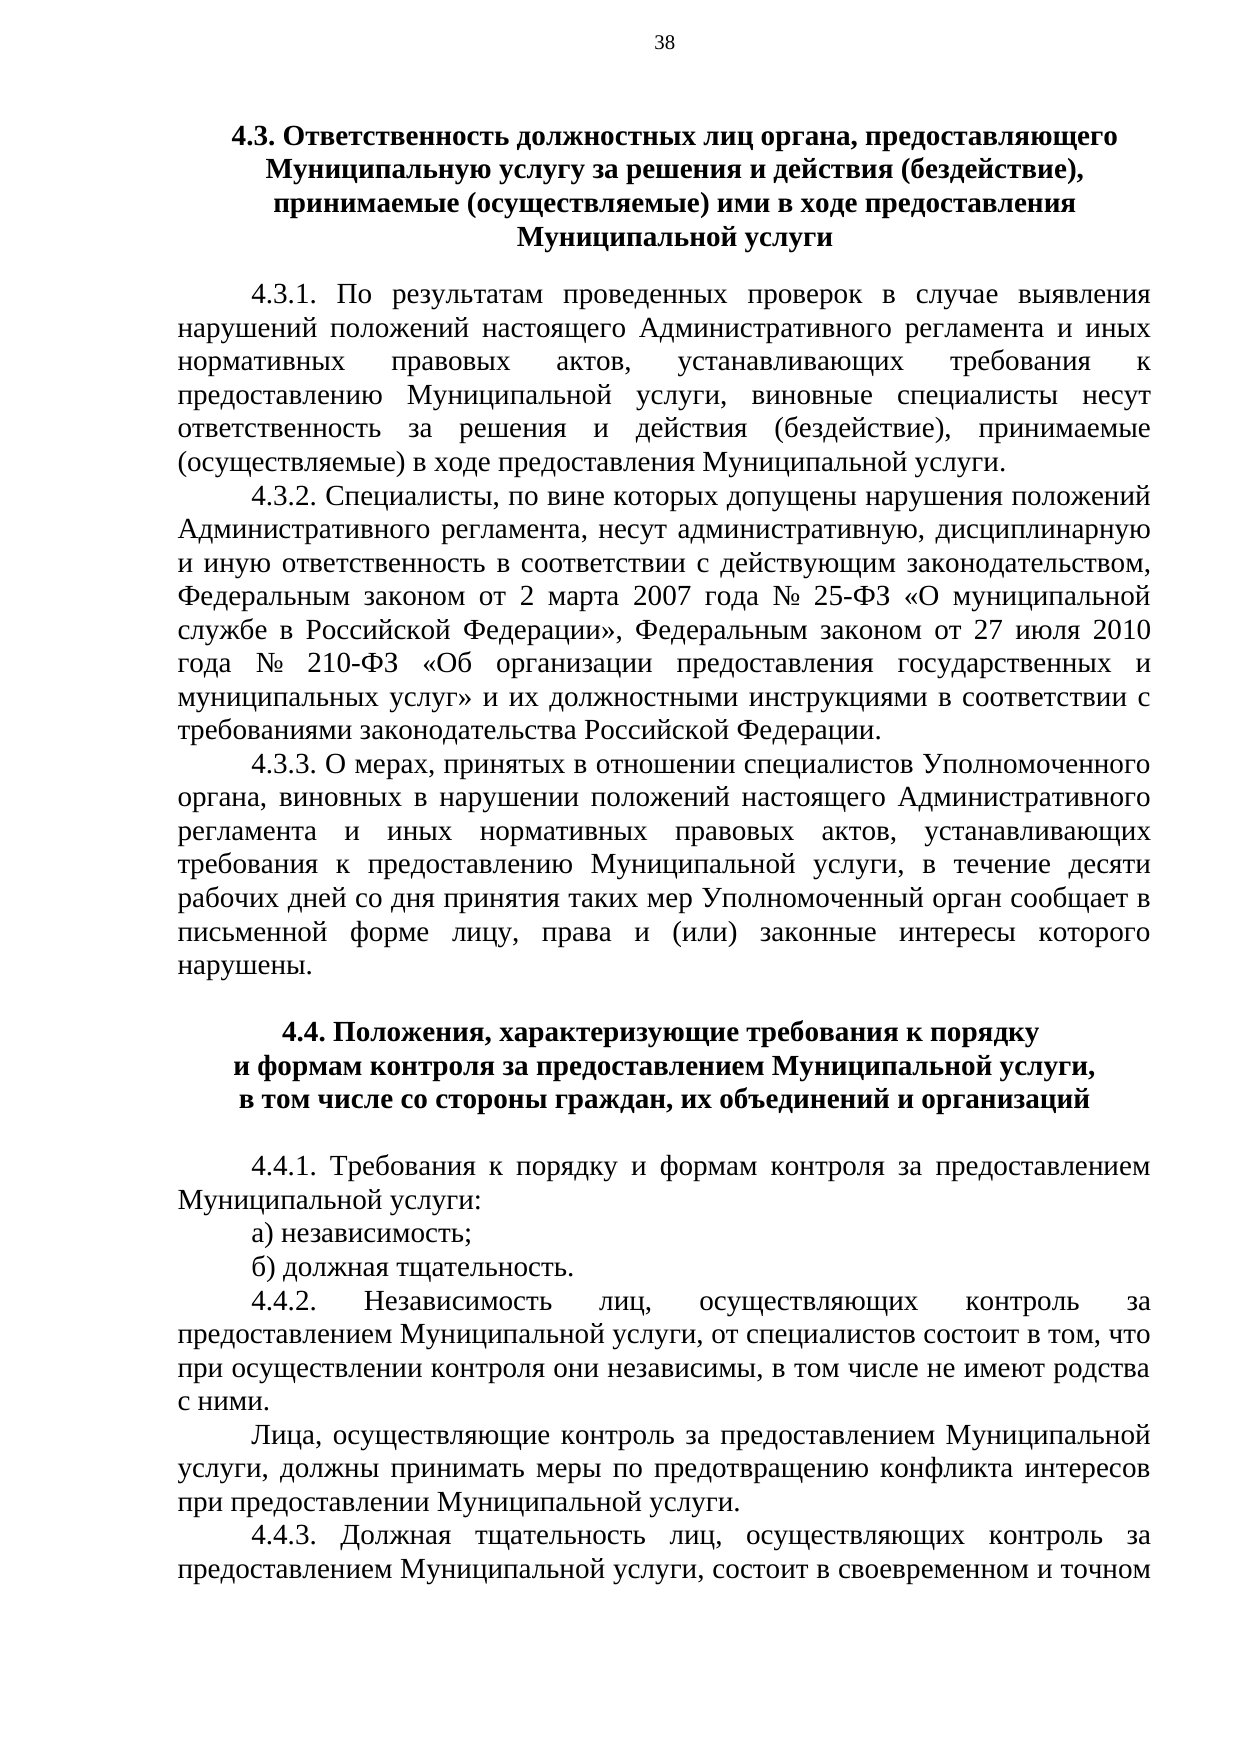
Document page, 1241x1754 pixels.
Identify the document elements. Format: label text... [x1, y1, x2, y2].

text в том числе со стороны граждан, их объединений и организаций [177, 1081, 1152, 1115]
text 4.3.2. Специалисты, по вине которых допущены нарушения положений Административного регламента, несут административную, дисциплинарную и иную ответственность в соответствии с действующим законодательством, Федеральным законом от 2 марта 2007 года № 25-ФЗ «О муниципальной службе в Российской Федерации», Федеральным законом от 27 июля 2010 года № 210-ФЗ «Об организации предоставления государственных и муниципальных услуг» и их должностными инструкциями в соответствии с требованиями законодательства Российской Федерации. [177, 478, 1152, 746]
text 4.3.1. По результатам проведенных проверок в случае выявления нарушений положений настоящего Административного регламента и иных нормативных правовых актов, устанавливающих требования к предоставлению Муниципальной услуги, виновные специалисты несут ответственность за решения и действия (бездействие), принимаемые (осуществляемые) в ходе предоставления Муниципальной услуги. [177, 276, 1152, 478]
subtitle принимаемые (осуществляемые) ими в ходе предоставления [118, 185, 1231, 219]
subtitle 4.3. Ответственность должностных лиц органа, предоставляющего [118, 118, 1231, 152]
subtitle Муниципальную услугу за решения и действия (бездействие), [118, 152, 1231, 185]
text 4.4.2. Независимость лиц, осуществляющих контроль за предоставлением Муниципальной услуги, от специалистов состоит в том, что при осуществлении контроля они независимы, в том числе не имеют родства с ними. [177, 1283, 1152, 1417]
text а) независимость; [177, 1216, 1152, 1249]
text б) должная тщательность. [177, 1249, 1152, 1283]
text 4.4. Положения, характеризующие требования к порядку и формам контроля за предоставлением Муниципальной услуги, [177, 1014, 1152, 1081]
text 4.4.1. Требования к порядку и формам контроля за предоставлением Муниципальной услуги: [177, 1148, 1152, 1216]
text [177, 1517, 1152, 1584]
subtitle Муниципальной услуги [118, 219, 1231, 252]
text Лица, осуществляющие контроль за предоставлением Муниципальной услуги, должны принимать меры по предотвращению конфликта интересов при предоставлении Муниципальной услуги. [177, 1417, 1152, 1517]
text 4.3.3. О мерах, принятых в отношении специалистов Уполномоченного органа, виновных в нарушении положений настоящего Административного регламента и иных нормативных правовых актов, устанавливающих требования к предоставлению Муниципальной услуги, в течение десяти рабочих дней со дня принятия таких мер Уполномоченный орган сообщает в письменной форме лицу, права и (или) законные интересы которого нарушены. [177, 746, 1152, 981]
